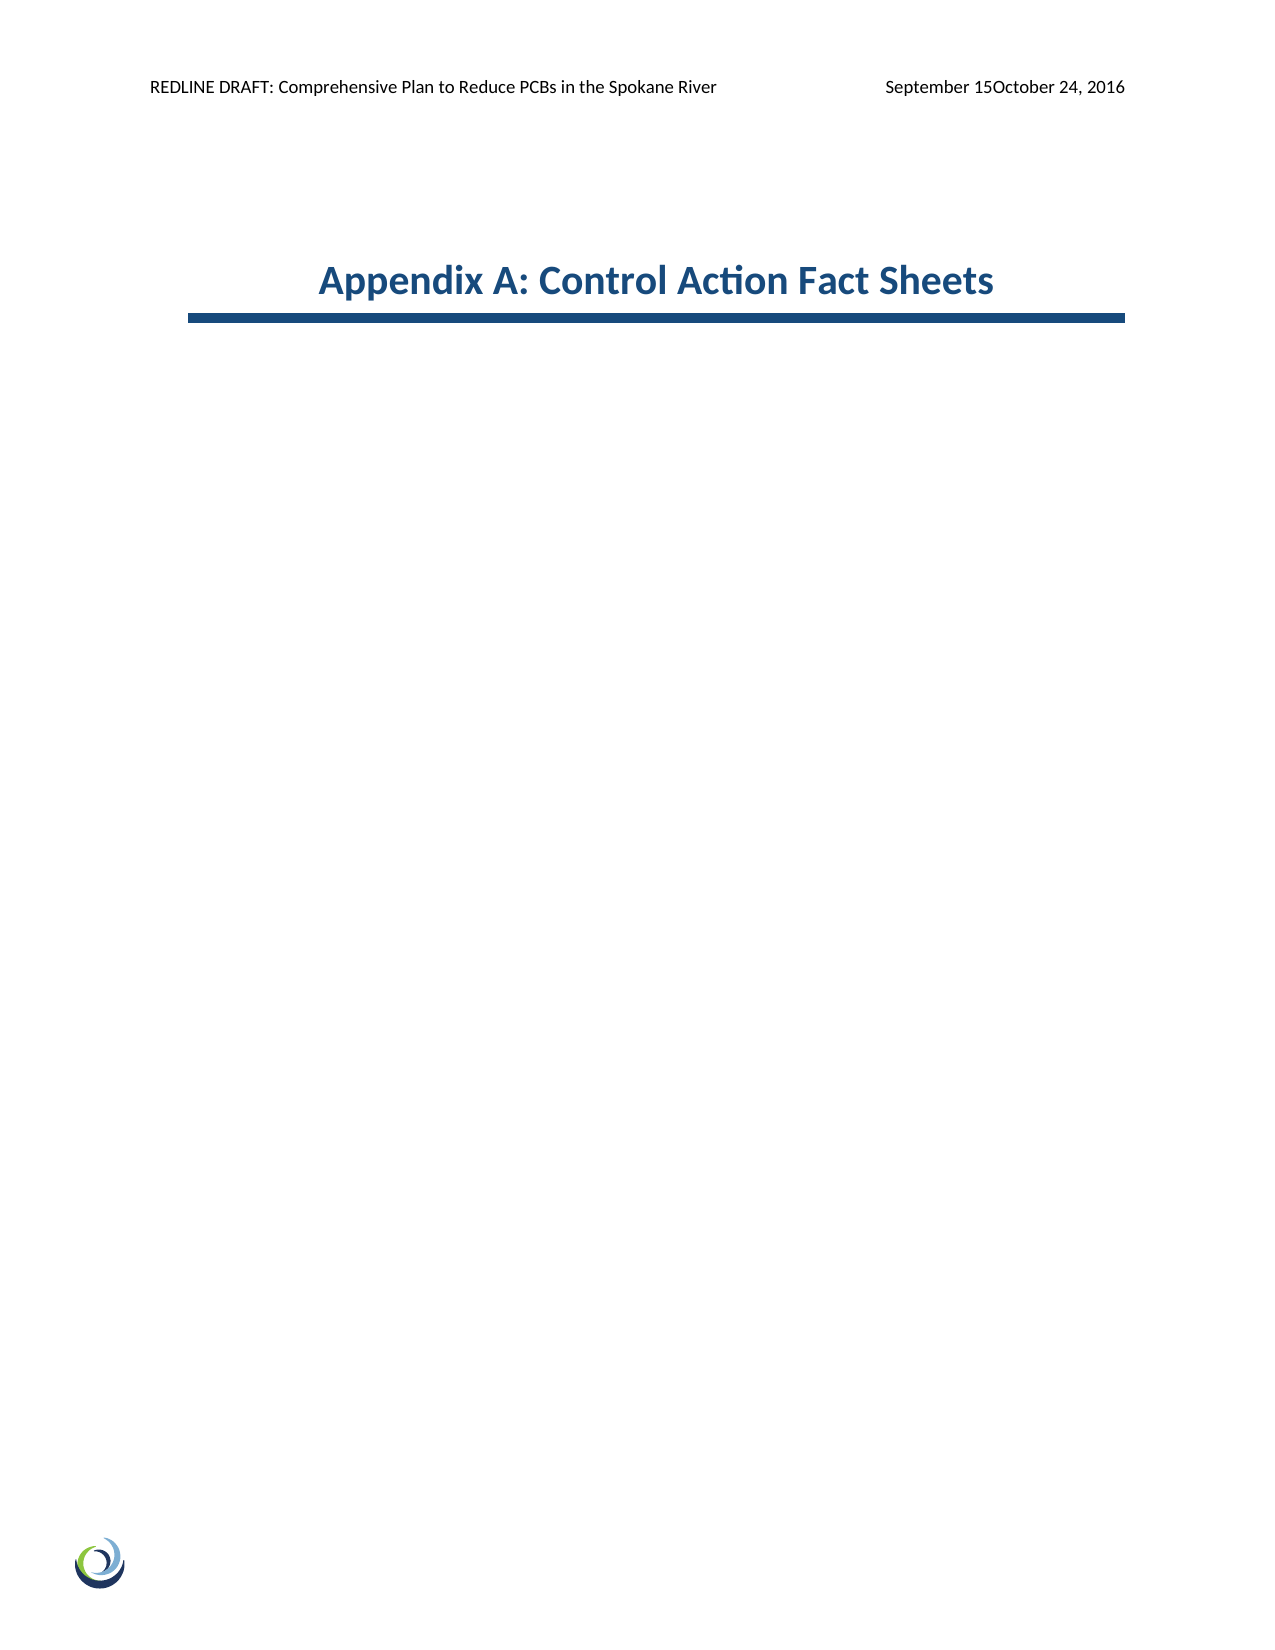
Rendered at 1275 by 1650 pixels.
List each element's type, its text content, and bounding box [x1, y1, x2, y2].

subtitle Appendix A: Control Action Fact Sheets [187, 254, 1125, 323]
